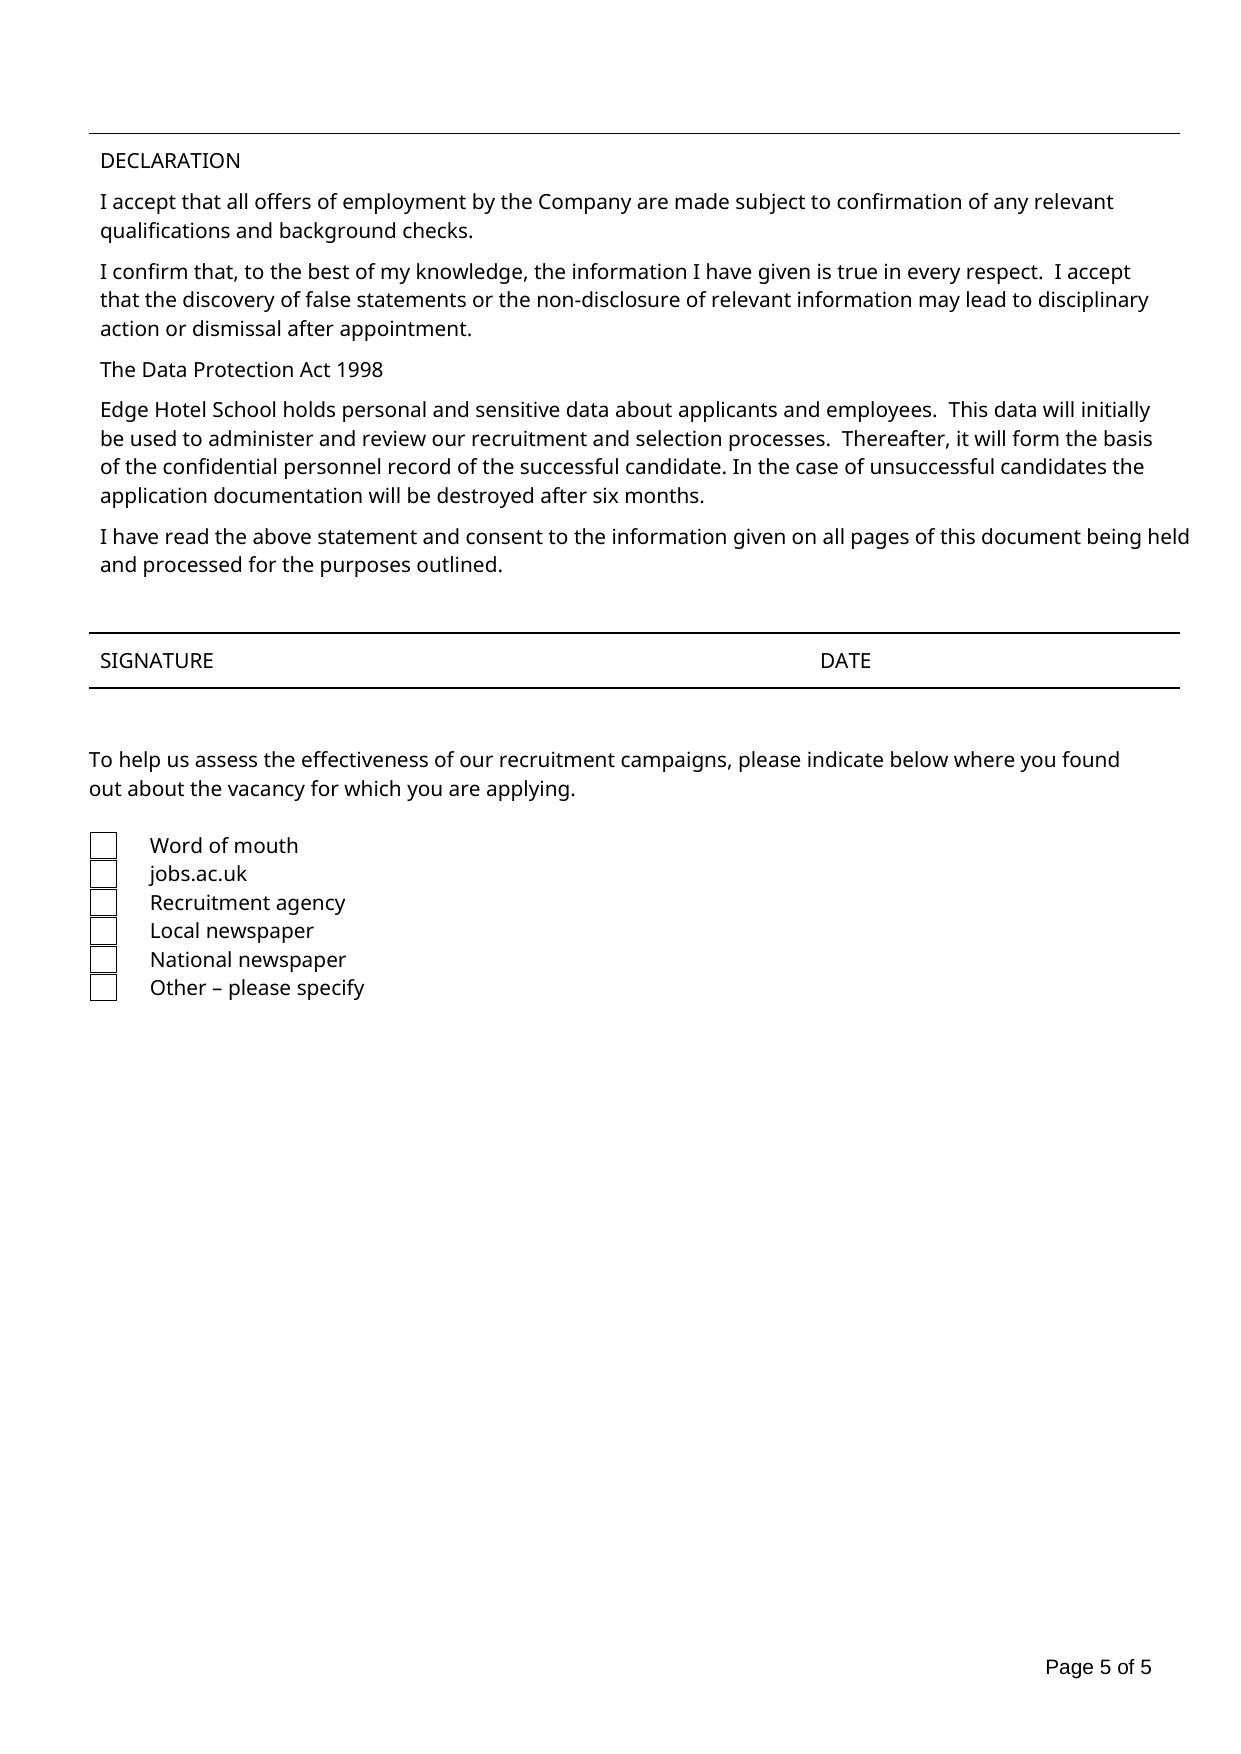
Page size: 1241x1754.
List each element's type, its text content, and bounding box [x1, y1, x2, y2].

text To help us assess the effectiveness of our recruitment campaigns, please indicate below where you found out about the vacancy for which you are applying. [89, 746, 1152, 802]
table_cell DATE [809, 634, 1180, 687]
table_header DECLARATION I accept that all offers of employment by the Company are made subject to confirmation of any relevant qualifications and background checks. I confirm that, to the best of my knowledge, the information I have given is true in every respect. I accept that the discovery of false statements or the non-disclosure of relevant information may lead to disciplinary action or dismissal after appointment. The Data Protection Act 1998 Edge Hotel School holds personal and sensitive data about applicants and employees. This data will initially be used to administer and review our recruitment and selection processes. Thereafter, it will form the basis of the confidential personnel record of the successful candidate. In the case of unsuccessful candidates the application documentation will be destroyed after six months. I have read the above statement and consent to the information given on all pages of this document being held and processed for the purposes outlined. [89, 134, 1180, 632]
text Word of mouth [89, 831, 1152, 859]
text Other – please specify [89, 973, 1152, 1002]
text National newspaper [89, 945, 1152, 973]
text Local newspaper [89, 916, 1152, 945]
text jobs.ac.uk [89, 859, 1152, 888]
table_cell SIGNATURE [89, 634, 808, 687]
text Recruitment agency [89, 888, 1152, 916]
